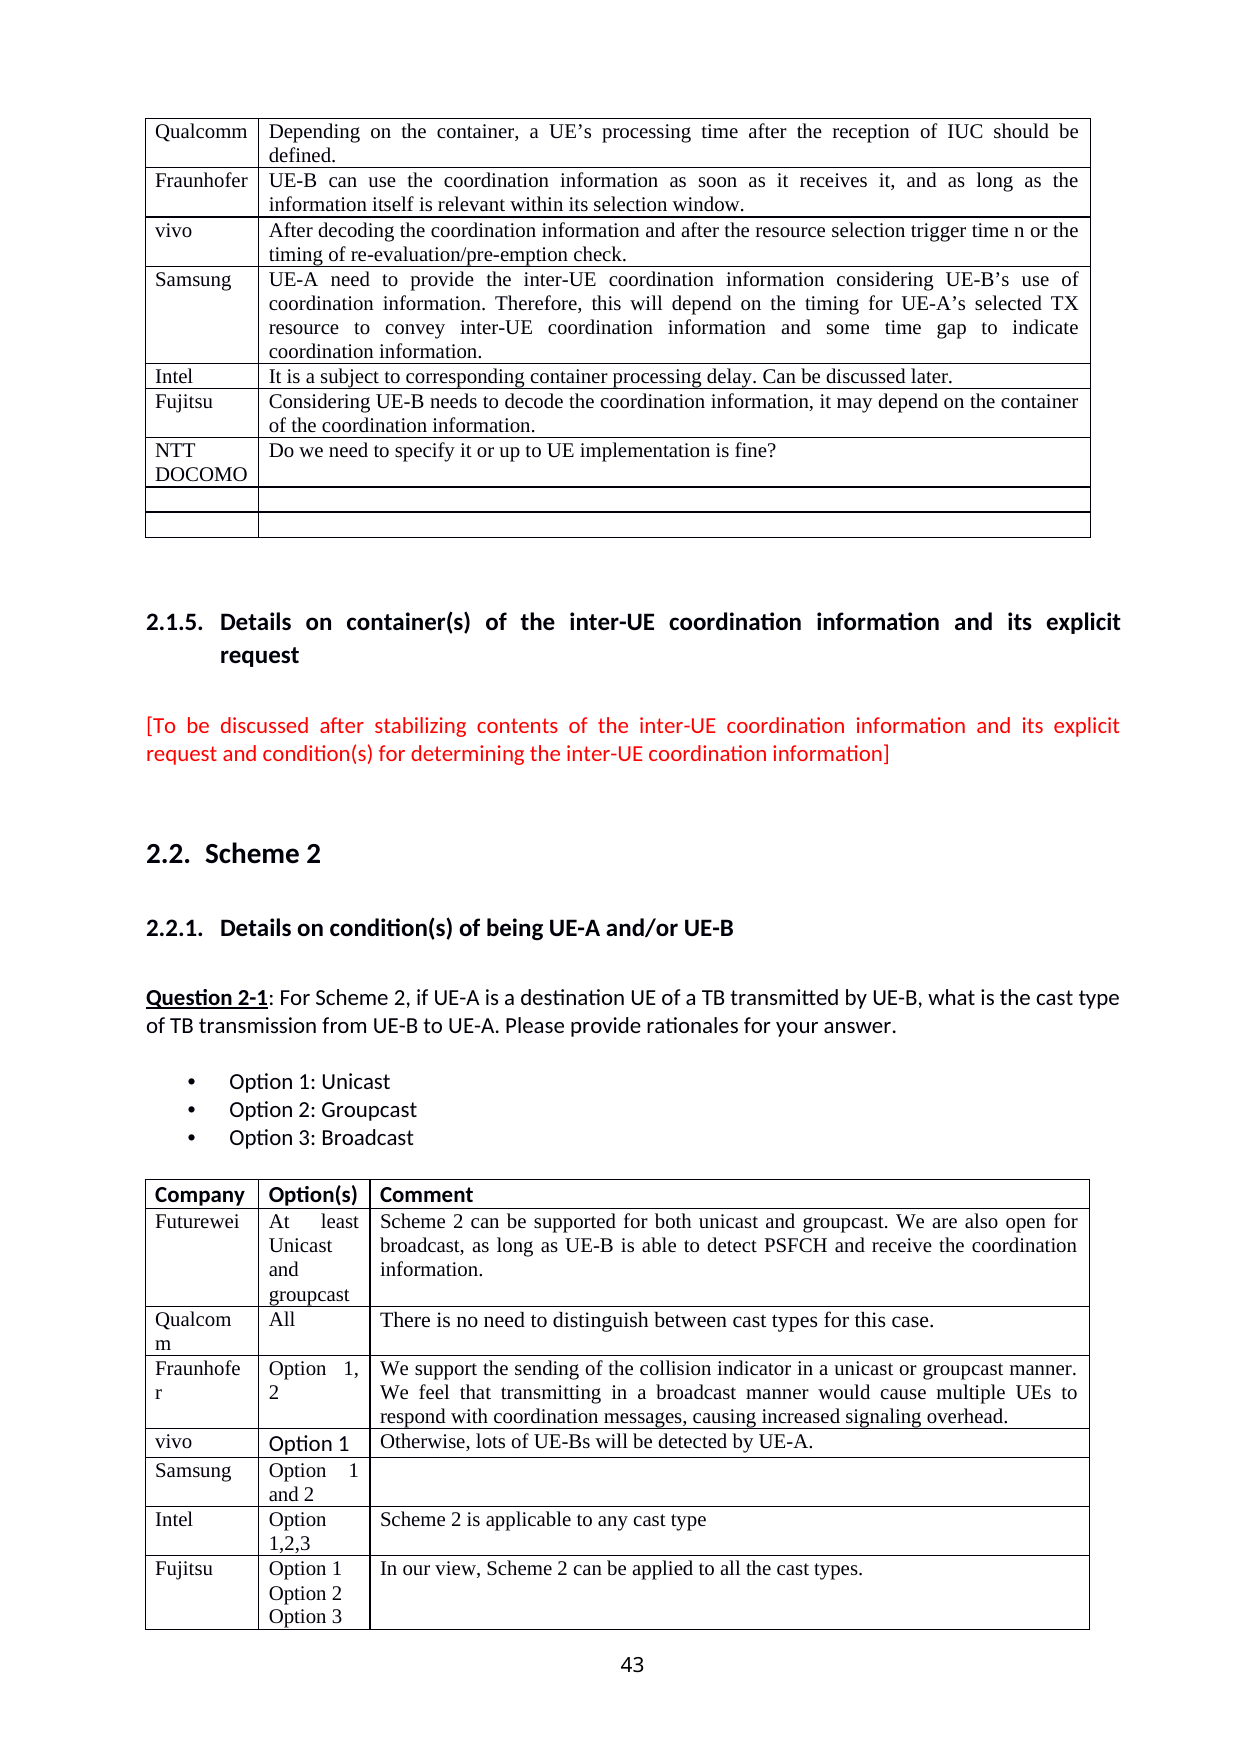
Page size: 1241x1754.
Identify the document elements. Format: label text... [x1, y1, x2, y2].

table_cell Fujitsu [146, 389, 258, 437]
table_cell NTT DOCOMO [146, 438, 258, 486]
list Option 2: Groupcast [187, 1095, 1122, 1123]
text Question 2-1: For Scheme 2, if UE-A is a destination UE of a TB transmitted by UE-B, what is the cast type of TB transmission from UE-B to UE-A. Please provide rationales for your answer. [146, 983, 1122, 1039]
table_cell Qualcomm [146, 119, 258, 167]
table_cell vivo [146, 218, 258, 266]
table_cell After decoding the coordination information and after the resource selection trigger time n or the timing of re-evaluation/pre-emption check. [259, 218, 1090, 266]
table_header Company [146, 1180, 258, 1208]
table_cell Option 1,2,3 [259, 1507, 369, 1555]
table_cell Fraunhofer [146, 168, 258, 216]
table_cell [146, 513, 258, 537]
table_cell [259, 488, 1090, 511]
table_cell Do we need to specify it or up to UE implementation is fine? [259, 438, 1090, 486]
table_header Option(s) [259, 1180, 369, 1208]
list Scheme 2 [146, 835, 1122, 871]
table_cell vivo [146, 1429, 258, 1457]
table_cell Intel [146, 1507, 258, 1555]
list Option 3: Broadcast [187, 1123, 1122, 1151]
table_cell We support the sending of the collision indicator in a unicast or groupcast manner. We feel that transmitting in a broadcast manner would cause multiple UEs to respond with coordination messages, causing increased signaling overhead. [371, 1356, 1089, 1428]
list Option 1: Unicast [187, 1067, 1122, 1095]
table_cell At least Unicast and groupcast [259, 1209, 369, 1306]
table_cell [146, 488, 258, 511]
table_cell It is a subject to corresponding container processing delay. Can be discussed later. [259, 364, 1090, 388]
table_cell Samsung [146, 267, 258, 363]
text [To be discussed after stabilizing contents of the inter-UE coordination information and its explicit request and condition(s) for determining the inter-UE coordination information] [146, 711, 1122, 767]
list Details on container(s) of the inter-UE coordination information and its explicit request [146, 606, 1122, 670]
table_cell Scheme 2 can be supported for both unicast and groupcast. We are also open for broadcast, as long as UE-B is able to detect PSFCH and receive the coordination information. [371, 1209, 1089, 1306]
table_cell Considering UE-B needs to decode the coordination information, it may depend on the container of the coordination information. [259, 389, 1090, 437]
table_cell In our view, Scheme 2 can be applied to all the cast types. [371, 1556, 1089, 1628]
table_cell Samsung [146, 1458, 258, 1506]
table_header Comment [371, 1180, 1089, 1208]
table_cell Scheme 2 is applicable to any cast type [371, 1507, 1089, 1555]
table_cell Option 1, 2 [259, 1356, 369, 1428]
table_cell UE-B can use the coordination information as soon as it receives it, and as long as the information itself is relevant within its selection window. [259, 168, 1090, 216]
table_cell Intel [146, 364, 258, 388]
table_cell Depending on the container, a UE’s processing time after the reception of IUC should be defined. [259, 119, 1090, 167]
table_cell Option 1 and 2 [259, 1458, 369, 1506]
table_cell Fraunhofer [146, 1356, 258, 1428]
table_cell Futurewei [146, 1209, 258, 1306]
table_cell UE-A need to provide the inter-UE coordination information considering UE-B’s use of coordination information. Therefore, this will depend on the timing for UE-A’s selected TX resource to convey inter-UE coordination information and some time gap to indicate coordination information. [259, 267, 1090, 363]
table_cell There is no need to distinguish between cast types for this case. [371, 1307, 1089, 1355]
table_cell Fujitsu [146, 1556, 258, 1628]
table_cell All [259, 1307, 369, 1355]
list Details on condition(s) of being UE-A and/or UE-B [146, 912, 1122, 942]
table_cell Option 1 Option 2 Option 3 [259, 1556, 369, 1628]
table_cell Otherwise, lots of UE-Bs will be detected by UE-A. [371, 1429, 1089, 1457]
table_cell [371, 1458, 1089, 1506]
table_cell [259, 513, 1090, 537]
table_cell Option 1 [259, 1429, 369, 1457]
table_cell Qualcomm [146, 1307, 258, 1355]
